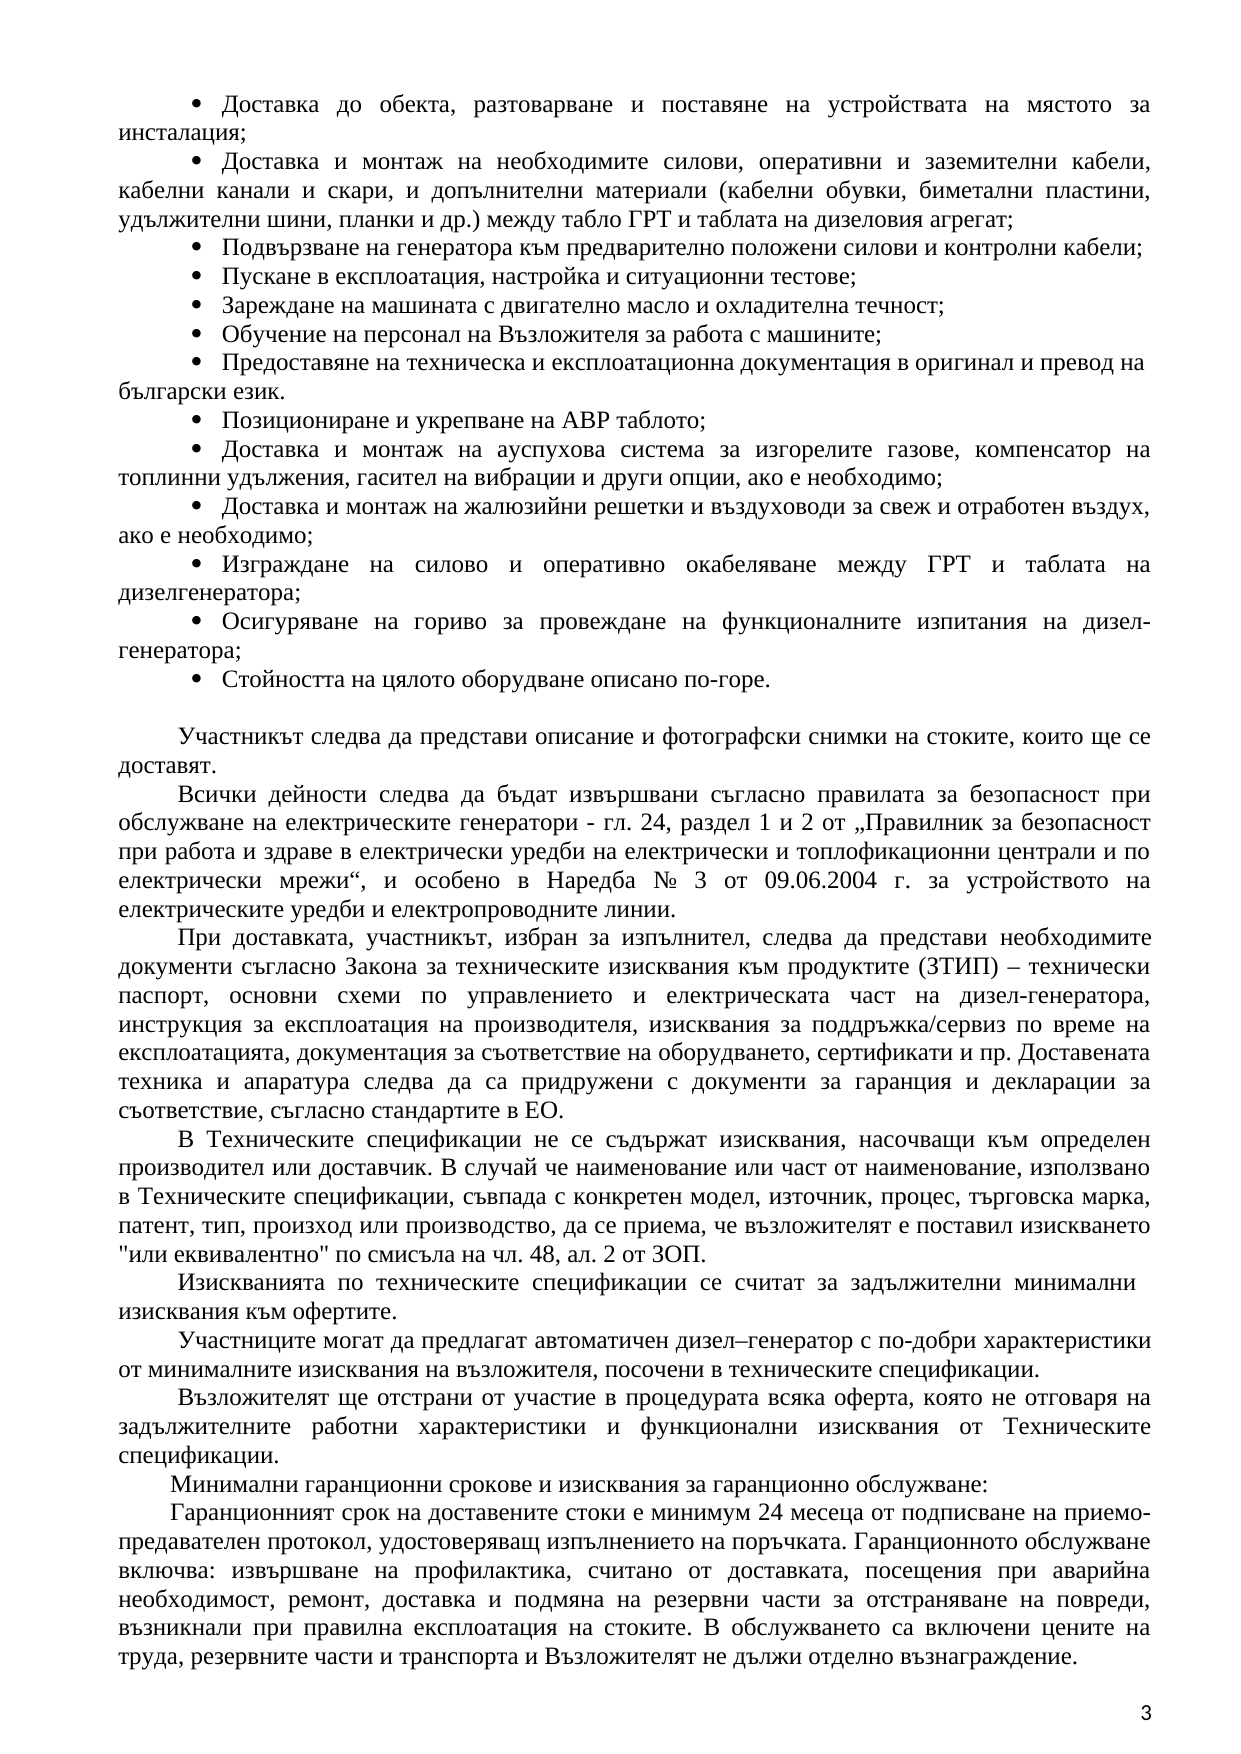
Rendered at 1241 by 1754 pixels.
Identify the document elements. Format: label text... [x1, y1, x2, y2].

text Възложителят ще отстрани от участие в процедурата всяка оферта, която не отговаря на задължителните работни характеристики и функционални изисквания от Техническите спецификации. [118, 1382, 1152, 1469]
list Изграждане на силово и оперативно окабеляване между ГРТ и таблата на дизелгенератора; [118, 549, 1152, 606]
list Доставка и монтаж на ауспухова система за изгорелите газове, компенсатор на топлинни удължения, гасител на вибрации и други опции, ако е необходимо; [118, 434, 1152, 491]
text Минимални гаранционни срокове и изисквания за гаранционно обслужване: [118, 1469, 1152, 1497]
text Изискванията по техническите спецификации се считат за задължителни минимални изисквания към офертите. [118, 1267, 1137, 1325]
text Участниците могат да предлагат автоматичен дизел–генератор с по-добри характеристики от минималните изисквания на възложителя, посочени в техническите спецификации. [118, 1325, 1152, 1382]
list Позициониране и укрепване на АВР таблото; [118, 405, 1152, 434]
text При доставката, участникът, избран за изпълнител, следва да представи необходимите документи съгласно Закона за техническите изисквания към продуктите (ЗТИП) – технически паспорт, основни схеми по управлението и електрическата част на дизел-генератора, инструкция за експлоатация на производителя, изисквания за поддръжка/сервиз по време на експлоатацията, документация за съответствие на оборудването, сертификати и пр. Доставената техника и апаратура следва да са придружени с документи за гаранция и декларации за съответствие, съгласно стандартите в ЕО. [118, 922, 1152, 1124]
list Доставка до обектa, разтоварване и поставяне на устройствата на мястото за инсталация; [118, 89, 1152, 146]
text Всички дейности следва да бъдат извършвани съгласно правилата за безопасност при обслужване на електрическите генератори - гл. 24, раздел 1 и 2 от „Правилник за безопасност при работа и здраве в електрически уредби на електрически и топлофикационни централи и по електрически мрежи“, и особено в Наредба № 3 от 09.06.2004 г. за устройството на електрическите уредби и електропроводните линии. [118, 779, 1152, 922]
list Осигуряване на гориво за провеждане на функционалните изпитания на дизел-генератора; [118, 606, 1152, 664]
list Предоставяне на техническа и експлоатационна документация в оригинал и превод на български език. [118, 347, 1152, 405]
list Подвързване на генератора към предварително положени силови и контролни кабели; [118, 232, 1152, 261]
list Доставка и монтаж на жалюзийни решетки и въздуховоди за свеж и отработен въздух, ако е необходимо; [118, 491, 1152, 549]
list Зареждане на машината с двигателно масло и охладителна течност; [118, 290, 1152, 319]
list Пускане в експлоатация, настройка и ситуационни тестове; [118, 261, 1152, 290]
list Обучение на персонал на Възложителя за работа с машините; [118, 319, 1152, 347]
list Доставка и монтаж на необходимите силови, оперативни и заземителни кабели, кабелни канали и скари, и допълнителни материали (кабелни обувки, биметални пластини, удължителни шини, планки и др.) между табло ГРТ и таблата на дизеловия агрегат; [118, 146, 1152, 232]
text Участникът следва да представи описание и фотографски снимки на стоките, които ще се доставят. [118, 721, 1152, 779]
text Гаранционният срок на доставените стоки е минимум 24 месеца от подписване на приемо-предавателен протокол, удостоверяващ изпълнението на поръчката. Гаранционното обслужване включва: извършване на профилактика, считано от доставката, посещения при аварийна необходимост, ремонт, доставка и подмяна на резервни части за отстраняване на повреди, възникнали при правилна експлоатация на стоките. В обслужването са включени цените на труда, резервните части и транспорта и Възложителят не дължи отделно възнаграждение. [118, 1497, 1152, 1670]
text В Техническите спецификации не се съдържат изисквания, насочващи към определен производител или доставчик. В случай че наименование или част от наименование, използвано в Техническите спецификации, съвпада с конкретен модел, източник, процес, търговска марка, патент, тип, произход или производство, да се приема, че възложителят е поставил изискването "или еквивалентно" по смисъла на чл. 48, ал. 2 от ЗОП. [118, 1124, 1152, 1267]
list Стойността на цялото оборудване описано по-горе. [118, 664, 1152, 692]
